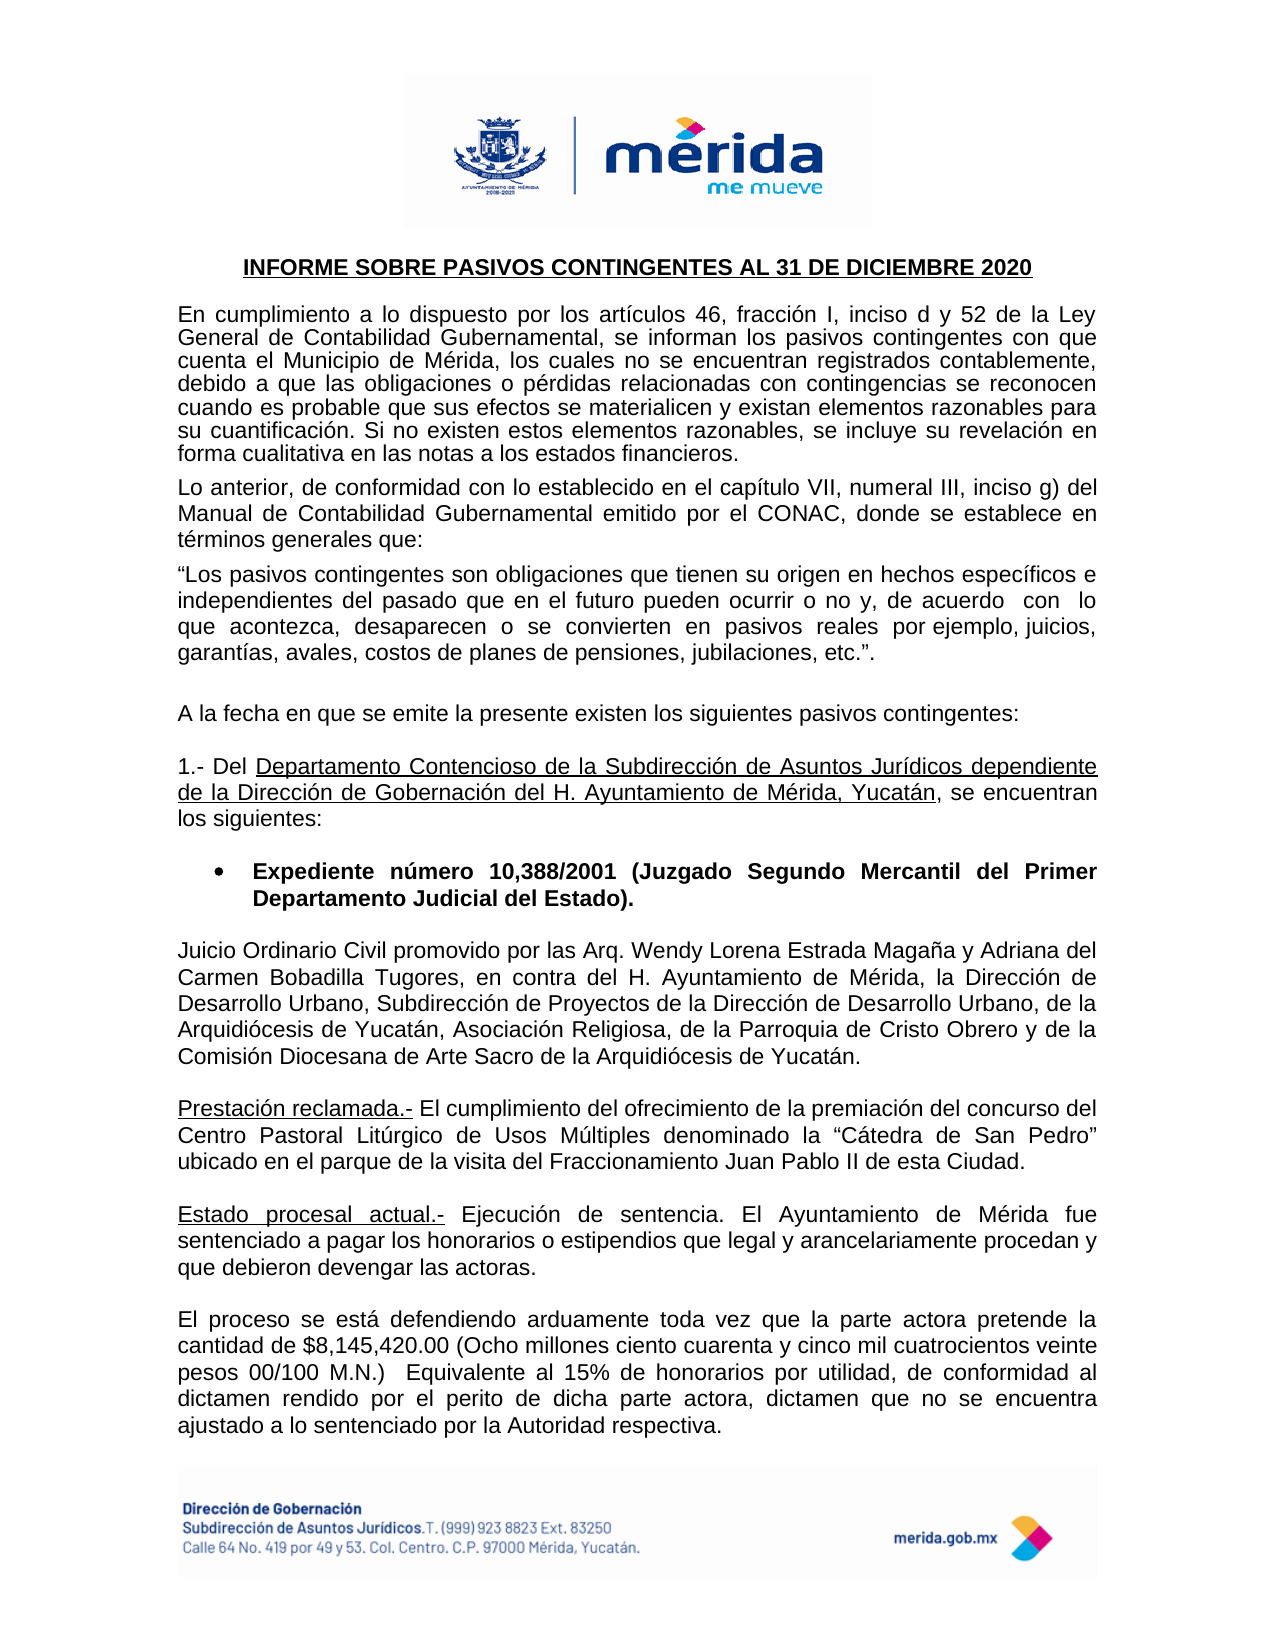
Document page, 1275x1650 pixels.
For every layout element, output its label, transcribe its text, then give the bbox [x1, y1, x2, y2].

text A la fecha en que se emite la presente existen los siguientes pasivos contingentes: [177, 700, 1098, 726]
text El proceso se está defendiendo arduamente toda vez que la parte actora pretende la cantidad de $8,145,420.00 (Ocho millones ciento cuarenta y cinco mil cuatrocientos veinte pesos 00/100 M.N.) Equivalente al 15% de honorarios por utilidad, de conformidad al dictamen rendido por el perito de dicha parte actora, dictamen que no se encuentra ajustado a lo sentenciado por la Autoridad respectiva. [177, 1306, 1098, 1438]
text Prestación reclamada.- El cumplimiento del ofrecimiento de la premiación del concurso del Centro Pastoral Litúrgico de Usos Múltiples denominado la “Cátedra de San Pedro” ubicado en el parque de la visita del Fraccionamiento Juan Pablo II de esta Ciudad. [177, 1095, 1098, 1174]
text Estado procesal actual.- Ejecución de sentencia. El Ayuntamiento de Mérida fue sentenciado a pagar los honorarios o estipendios que legal y arancelariamente procedan y que debieron devengar las actoras. [177, 1201, 1098, 1280]
text “Los pasivos contingentes son obligaciones que tienen su origen en hechos específicos e independientes del pasado que en el futuro pueden ocurrir o no y, de acuerdo con lo que acontezca, desaparecen o se convierten en pasivos reales por ejemplo, juicios, garantías, avales, costos de planes de pensiones, jubilaciones, etc.”. [177, 561, 1098, 666]
text INFORME SOBRE PASIVOS CONTINGENTES AL 31 DE DICIEMBRE 2020 [177, 254, 1098, 281]
picture [403, 73, 872, 228]
text En cumplimiento a lo dispuesto por los artículos 46, fracción I, inciso d y 52 de la Ley General de Contabilidad Gubernamental, se informan los pasivos contingentes con que cuenta el Municipio de Mérida, los cuales no se encuentran registrados contablemente, debido a que las obligaciones o pérdidas relacionadas con contingencias se reconocen cuando es probable que sus efectos se materialicen y existan elementos razonables para su cuantificación. Si no existen estos elementos razonables, se incluye su revelación en forma cualitativa en las notas a los estados financieros. [177, 304, 1098, 466]
text Juicio Ordinario Civil promovido por las Arq. Wendy Lorena Estrada Magaña y Adriana del Carmen Bobadilla Tugores, en contra del H. Ayuntamiento de Mérida, la Dirección de Desarrollo Urbano, Subdirección de Proyectos de la Dirección de Desarrollo Urbano, de la Arquidiócesis de Yucatán, Asociación Religiosa, de la Parroquia de Cristo Obrero y de la Comisión Diocesana de Arte Sacro de la Arquidiócesis de Yucatán. [177, 937, 1098, 1069]
text Lo anterior, de conformidad con lo establecido en el capítulo VII, numeral III, inciso g) del Manual de Contabilidad Gubernamental emitido por el CONAC, donde se establece en términos generales que: [177, 475, 1098, 553]
text 1.- Del Departamento Contencioso de la Subdirección de Asuntos Jurídicos dependiente de la Dirección de Gobernación del H. Ayuntamiento de Mérida, Yucatán, se encuentran los siguientes: [177, 753, 1098, 832]
list Expediente número 10,388/2001 (Juzgado Segundo Mercantil del Primer Departamento Judicial del Estado). [215, 858, 1098, 911]
picture [177, 1465, 1098, 1577]
